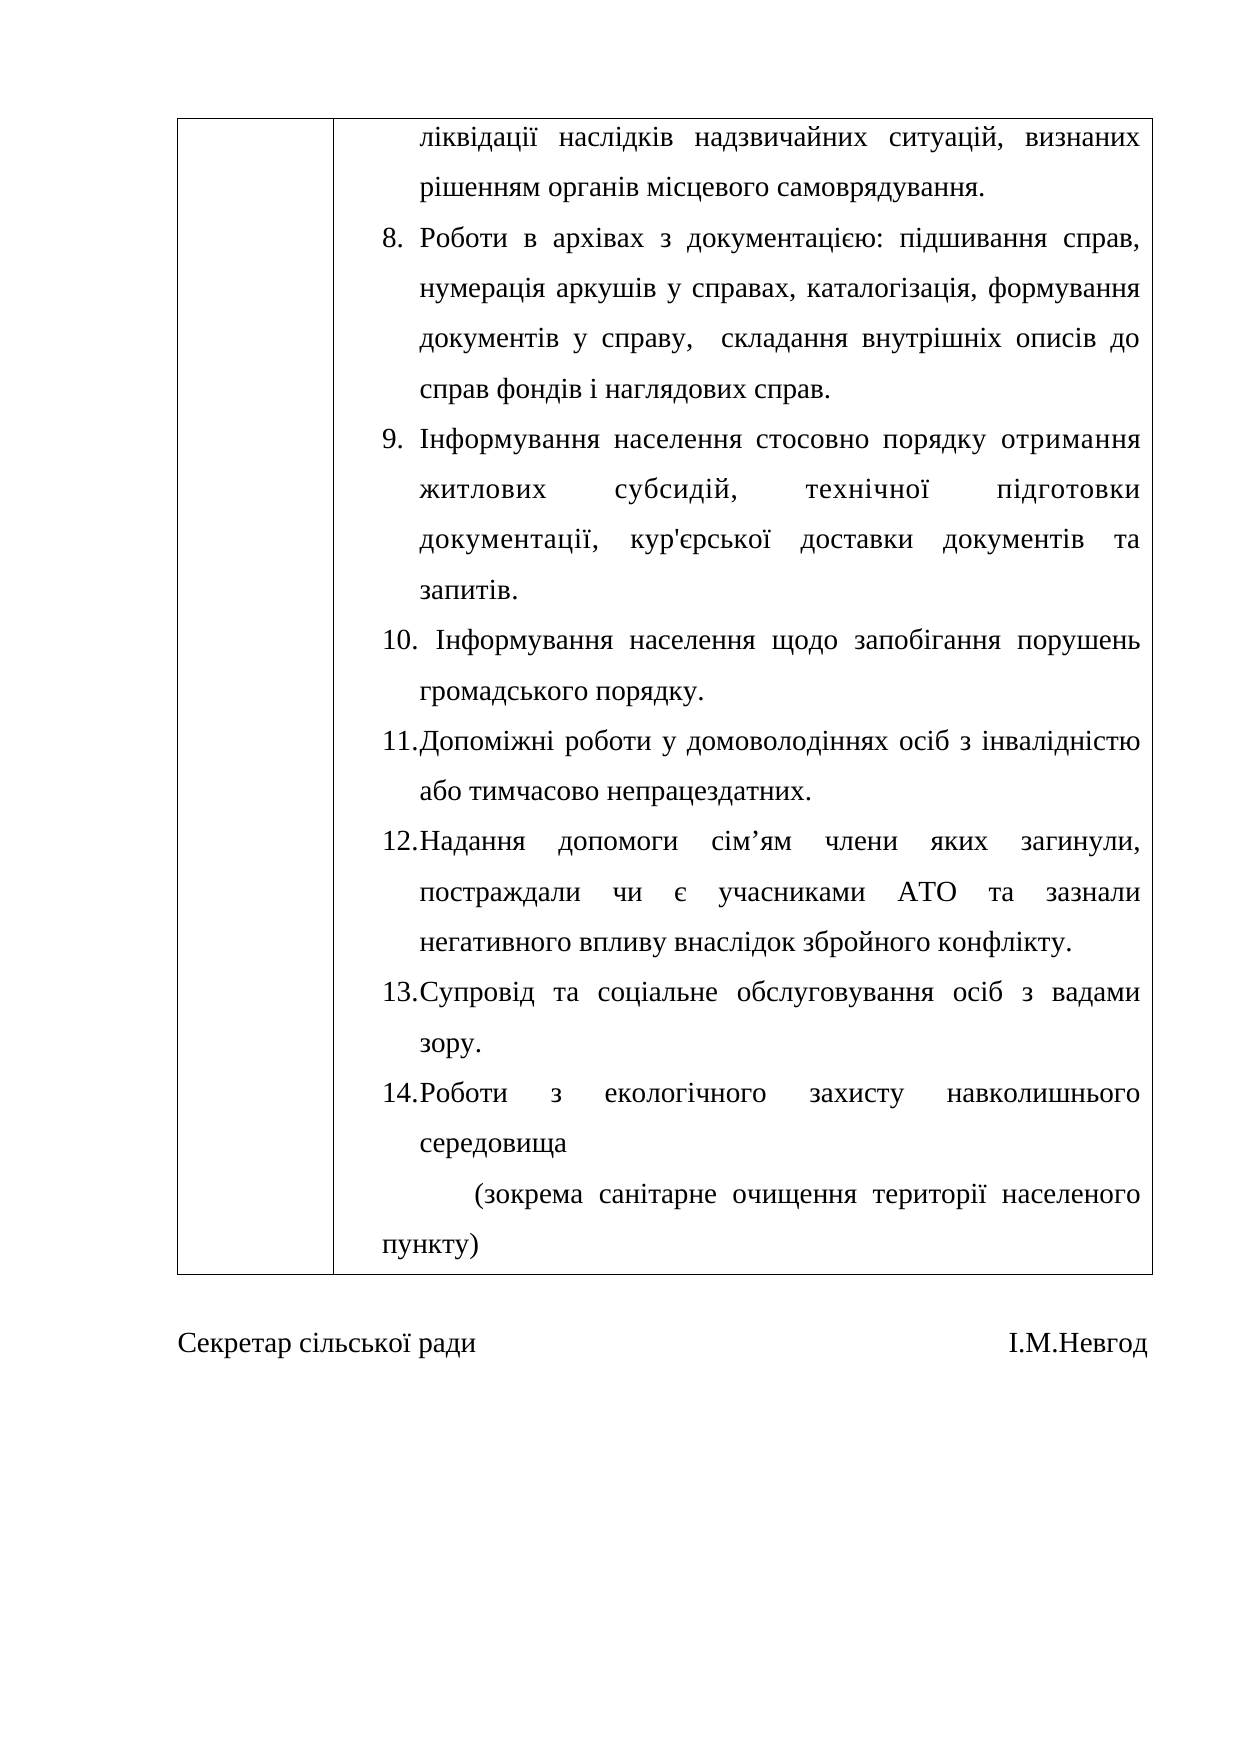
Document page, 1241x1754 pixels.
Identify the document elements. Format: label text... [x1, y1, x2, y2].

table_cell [178, 119, 333, 1274]
text Секретар сільської ради І.М.Невгод [177, 1325, 1152, 1359]
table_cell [334, 119, 1152, 1274]
